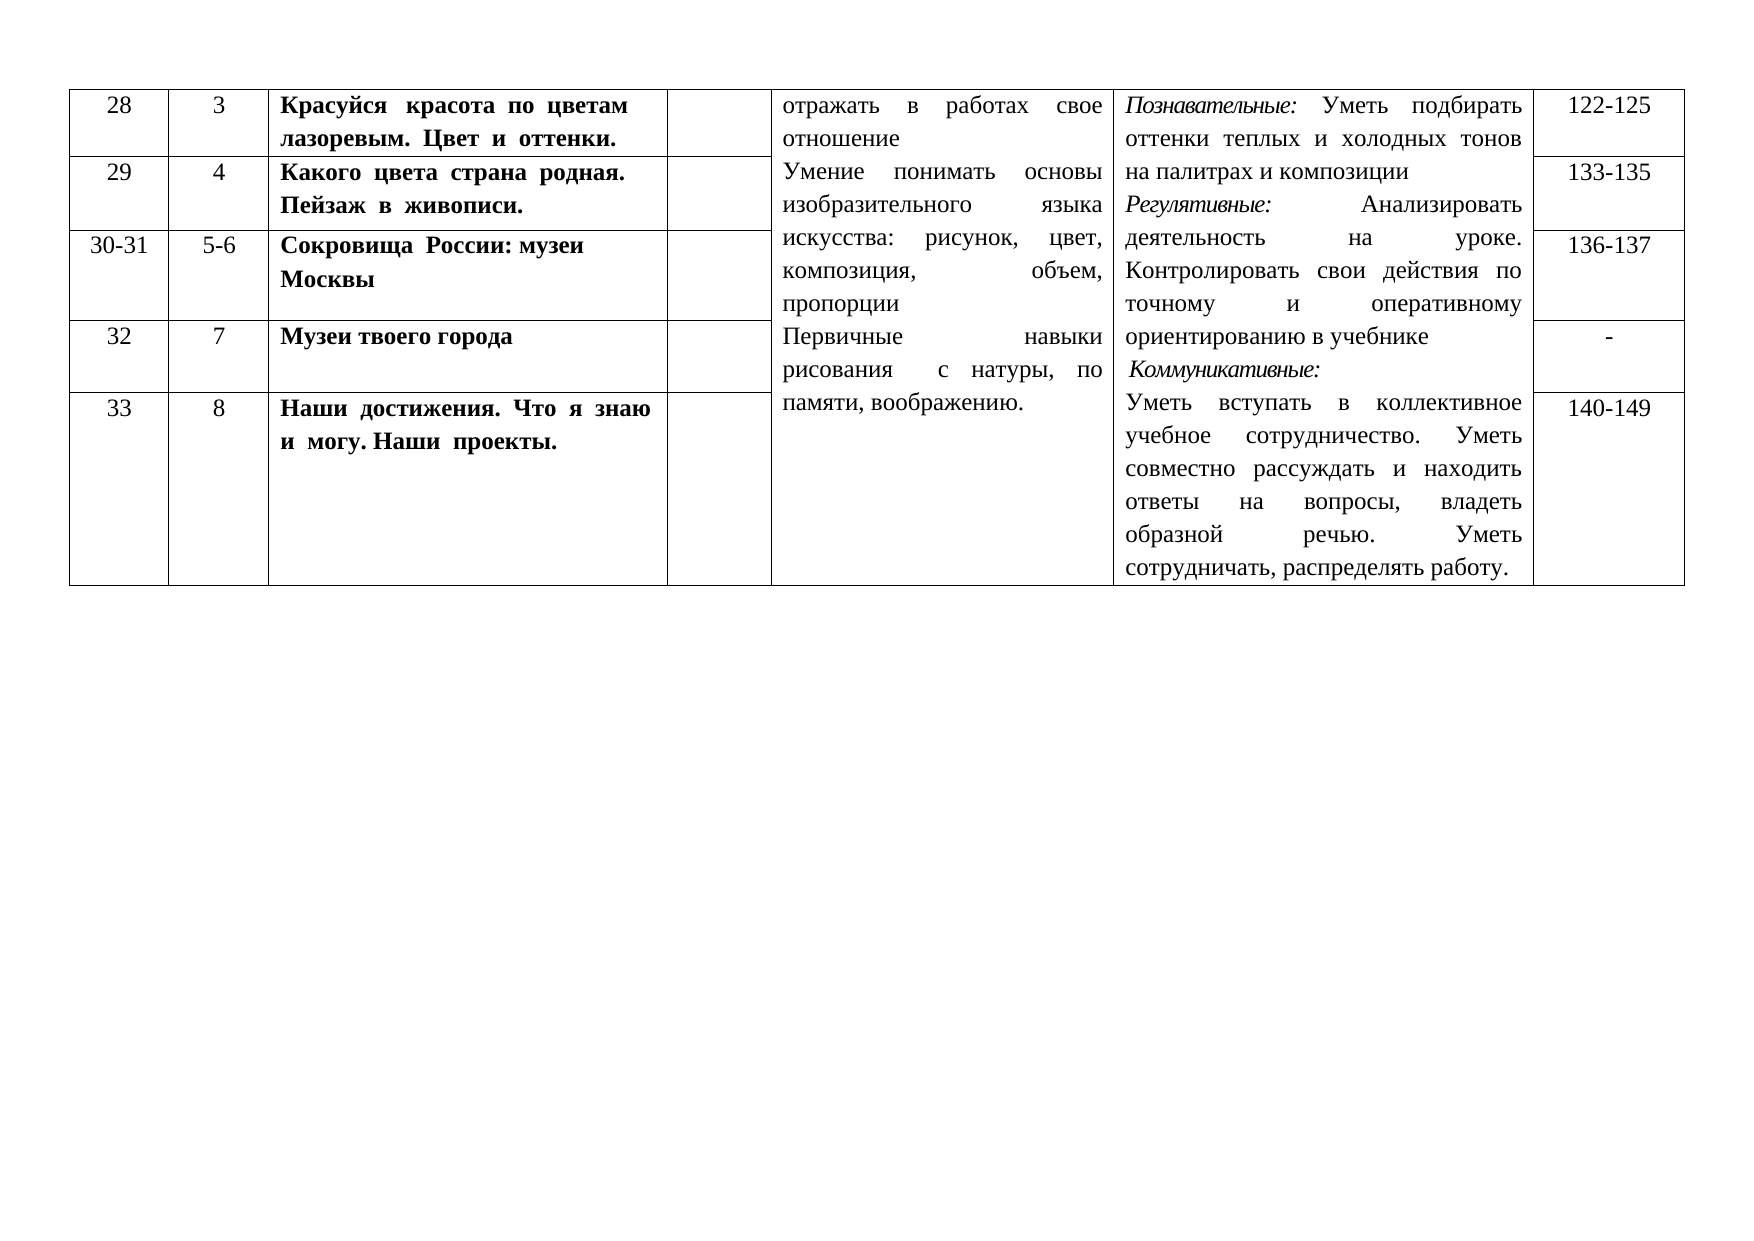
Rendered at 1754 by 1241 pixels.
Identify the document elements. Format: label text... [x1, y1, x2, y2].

table_cell - [1534, 321, 1684, 392]
table_cell Музеи твоего города [269, 321, 667, 392]
table_cell 3 [169, 90, 268, 156]
table_cell Сокровища России: музеи Москвы [269, 231, 667, 320]
table_cell Какого цвета страна родная. Пейзаж в живописи. [269, 157, 667, 229]
table_cell 33 [70, 393, 168, 584]
table_cell 4 [169, 157, 268, 229]
table_cell 32 [70, 321, 168, 392]
table_cell 28 [70, 90, 168, 156]
table_cell [668, 393, 771, 584]
table_cell [668, 90, 771, 156]
table_cell Наши достижения. Что я знаю и могу. Наши проекты. [269, 393, 667, 584]
table_cell 29 [70, 157, 168, 229]
table_cell Красуйся красота по цветам лазоревым. Цвет и оттенки. [269, 90, 667, 156]
table_cell 136-137 [1534, 231, 1684, 320]
table_cell 30-31 [70, 231, 168, 320]
table_cell [668, 231, 771, 320]
table_cell 5-6 [169, 231, 268, 320]
table_cell 122-125 [1534, 90, 1684, 156]
table_cell 8 [169, 393, 268, 584]
table_cell [668, 321, 771, 392]
table_cell 133-135 [1534, 157, 1684, 229]
table_cell 7 [169, 321, 268, 392]
table_cell 140-149 [1534, 393, 1684, 584]
table_cell [668, 157, 771, 229]
